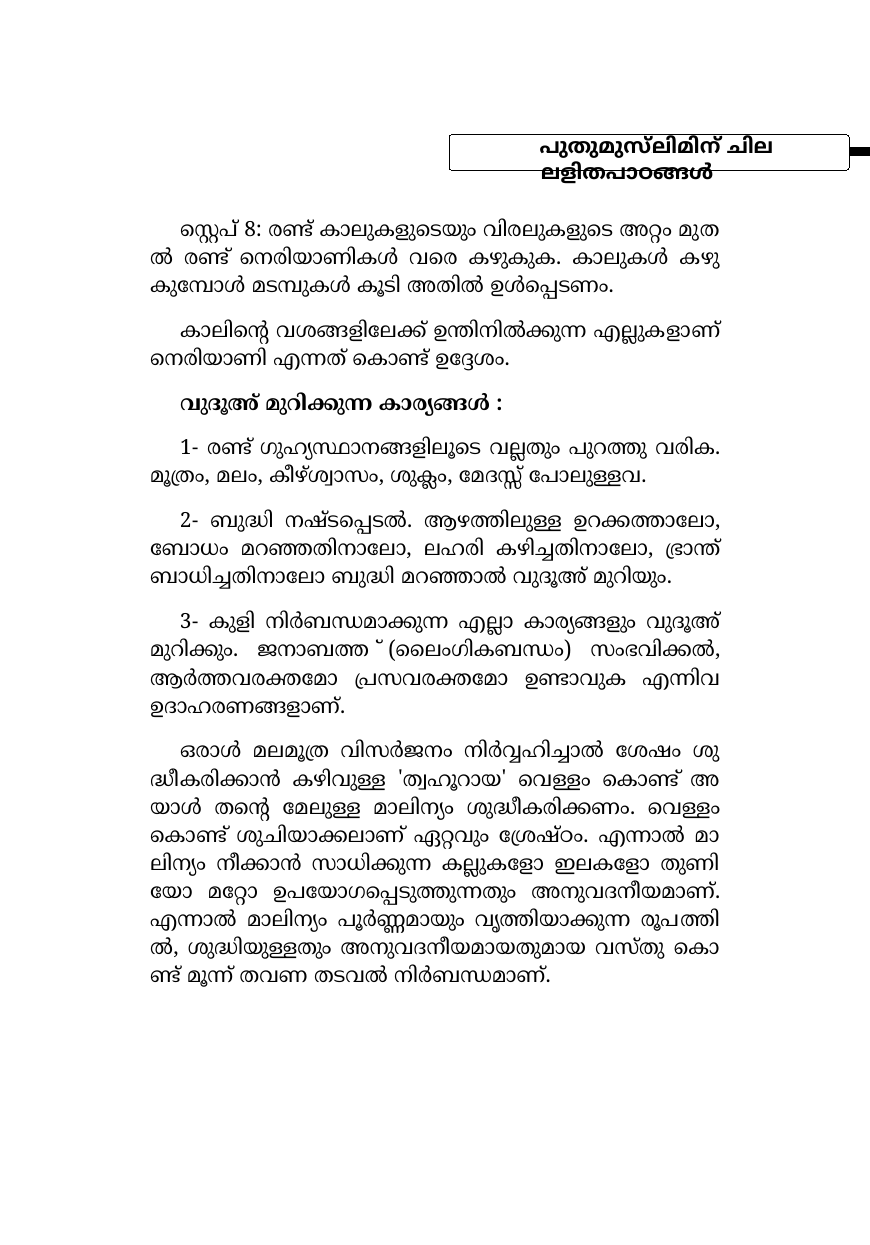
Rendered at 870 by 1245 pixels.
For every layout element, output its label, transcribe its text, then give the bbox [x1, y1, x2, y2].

text 2- ബുദ്ധി നഷ്ടപ്പെടൽ. ആഴത്തിലുള്ള ഉറക്കത്താലോ, ബോധം മറഞ്ഞതിനാലോ, ലഹരി കഴിച്ചതിനാലോ, ഭ്രാന്ത് ബാധിച്ചതിനാലോ ബുദ്ധി മറഞ്ഞാൽ വുദൂഅ് മുറിയും. [150, 509, 720, 592]
text കാലിന്റെ വശങ്ങളിലേക്ക് ഉന്തിനിൽക്കുന്ന എല്ലുക-ളാ-ണ് നെരിയാണി എന്നത് കൊണ്ട് ഉദ്ദേശം. [150, 319, 720, 373]
text 3- കുളി നിർബന്ധമാക്കുന്ന എല്ലാ കാര്യങ്ങളും വുദൂഅ് മുറിക്കും. ജനാബത്ത് (ലൈംഗികബന്ധം) സംഭവിക്കൽ, ആർത്തവരക്തമോ പ്രസവരക്തമോ ഉണ്ടാവുക എന്നിവ ഉദാഹരണങ്ങളാണ്. [150, 611, 720, 721]
text വുദൂഅ് മുറിക്കുന്ന കാര്യങ്ങൾ : [150, 392, 720, 418]
text ഒരാൾ മലമൂത്ര വിസർജനം നിർവ്വഹിച്ചാൽ ശേഷം ശു-ദ്ധീ-കരിക്കാൻ കഴിവുള്ള 'ത്വഹൂറായ' വെള്ളം കൊണ്ട് അ-യാൾ തന്റെ മേലുള്ള മാലിന്യം ശുദ്ധീകരിക്കണം. വെള്ളം കൊ-ണ്ട് ശുചിയാക്കലാണ് ഏറ്റവും ശ്രേഷ്ഠം. എന്നാൽ മാ-ലിന്യം നീക്കാൻ സാധിക്കുന്ന കല്ലുകളോ ഇലകളോ തുണി-യോ മറ്റോ ഉപയോഗപ്പെടുത്തുന്നതും അനുവദനീയമാണ്. എന്നാൽ മാലിന്യം പൂർണ്ണമായും വൃത്തിയാക്കുന്ന രൂപ-ത്തി-ൽ, ശുദ്ധിയുള്ളതും അനുവദനീയമായതുമായ വസ്തു കൊ-ണ്ട് മൂന്ന് തവണ തടവൽ നിർബന്ധമാണ്. [150, 740, 720, 991]
text 1- രണ്ട് ഗുഹ്യസ്ഥാനങ്ങളിലൂടെ വല്ലതും പുറത്തു വരിക. മൂത്രം, മലം, കീഴ്ശ്വാസം, ശുക്ലം, മേദസ്സ് പോലുള്ളവ. [150, 437, 720, 491]
text സ്റ്റെപ് 8: രണ്ട് കാലുകളുടെയും വിരലുകളുടെ അറ്റം മു-ത-ൽ രണ്ട് നെരിയാണികൾ വരെ കഴുകുക. കാലുകൾ ക-ഴു-കുമ്പോൾ മടമ്പുകൾ കൂടി അതിൽ ഉൾപ്പെടണം. [150, 218, 720, 300]
